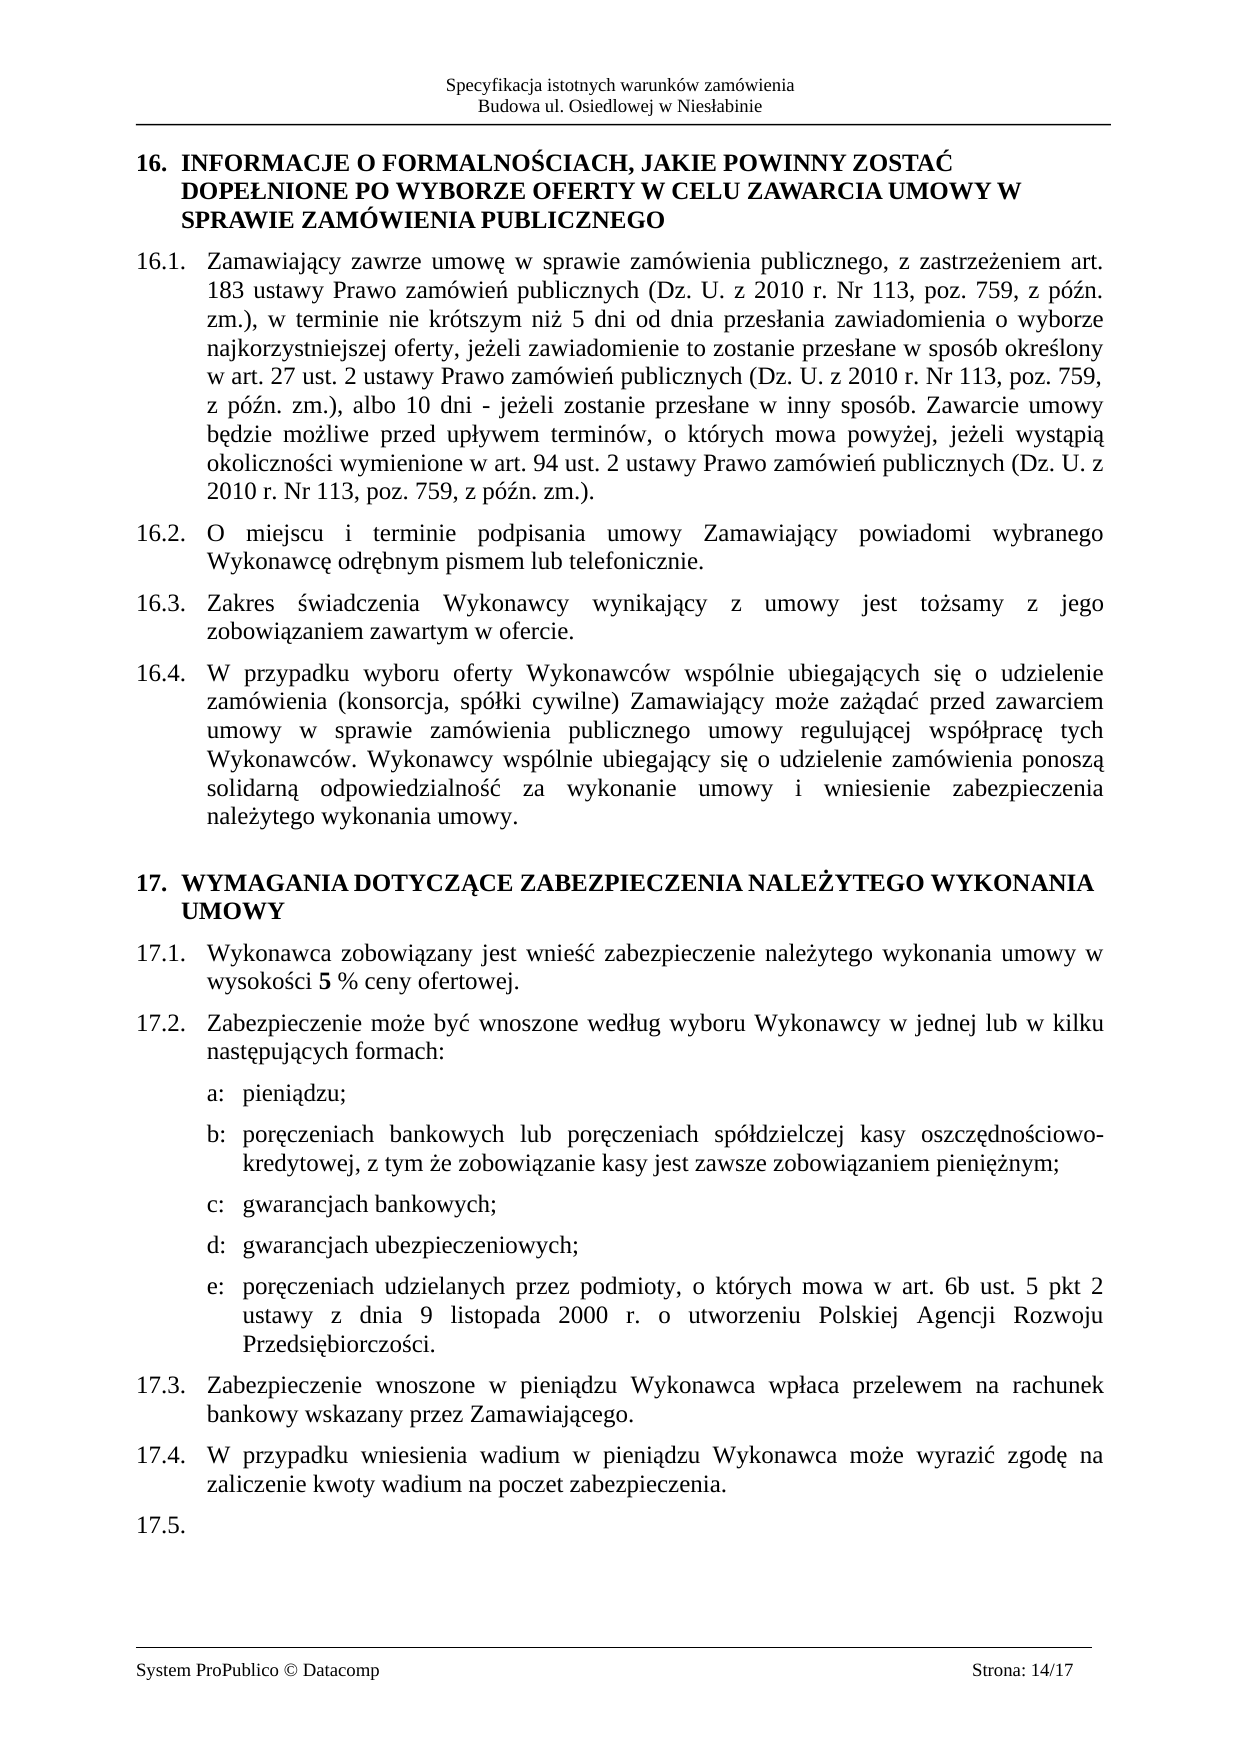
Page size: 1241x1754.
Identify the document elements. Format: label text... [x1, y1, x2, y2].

subtitle gwarancjach ubezpieczeniowych; [207, 1230, 1104, 1259]
subtitle W przypadku wniesienia wadium w pieniądzu Wykonawca może wyrazić zgodę na zaliczenie kwoty wadium na poczet zabezpieczenia. [136, 1440, 1104, 1498]
subtitle gwarancjach bankowych; [207, 1189, 1104, 1218]
subtitle Wymagania dotyczące zabezpieczenia należytego wykonania umowy [136, 868, 1104, 925]
subtitle W przypadku wyboru oferty Wykonawców wspólnie ubiegających się o udzielenie zamówienia (konsorcja, spółki cywilne) Zamawiający może zażądać przed zawarciem umowy w sprawie zamówienia publicznego umowy regulującej współpracę tych Wykonawców. Wykonawcy wspólnie ubiegający się o udzielenie zamówienia ponoszą solidarną odpowiedzialność za wykonanie umowy i wniesienie zabezpieczenia należytego wykonania umowy. [136, 658, 1104, 830]
subtitle poręczeniach udzielanych przez podmioty, o których mowa w art. 6b ust. 5 pkt 2 ustawy z dnia 9 listopada 2000 r. o utworzeniu Polskiej Agencji Rozwoju Przedsiębiorczości. [207, 1271, 1104, 1358]
subtitle poręczeniach bankowych lub poręczeniach spółdzielczej kasy oszczędnościowo-kredytowej, z tym że zobowiązanie kasy jest zawsze zobowiązaniem pieniężnym; [207, 1119, 1104, 1176]
subtitle Zabezpieczenie wnoszone w pieniądzu Wykonawca wpłaca przelewem na rachunek bankowy wskazany przez Zamawiającego. [136, 1370, 1104, 1428]
subtitle Zakres świadczenia Wykonawcy wynikający z umowy jest tożsamy z jego zobowiązaniem zawartym w ofercie. [136, 588, 1104, 645]
subtitle pieniądzu; [207, 1078, 1104, 1106]
subtitle Wykonawca zobowiązany jest wnieść zabezpieczenie należytego wykonania umowy w wysokości 5 % ceny ofertowej. [136, 938, 1104, 995]
subtitle Zamawiający zawrze umowę w sprawie zamówienia publicznego, z zastrzeżeniem art. 183 ustawy Prawo zamówień publicznych (Dz. U. z 2010 r. Nr 113, poz. 759, z późn. zm.), w terminie nie krótszym niż 5 dni od dnia przesłania zawiadomienia o wyborze najkorzystniejszej oferty, jeżeli zawiadomienie to zostanie przesłane w sposób określony w art. 27 ust. 2 ustawy Prawo zamówień publicznych (Dz. U. z 2010 r. Nr 113, poz. 759, z późn. zm.), albo 10 dni - jeżeli zostanie przesłane w inny sposób. Zawarcie umowy będzie możliwe przed upływem terminów, o których mowa powyżej, jeżeli wystąpią okoliczności wymienione w art. 94 ust. 2 ustawy Prawo zamówień publicznych (Dz. U. z 2010 r. Nr 113, poz. 759, z późn. zm.). [136, 246, 1104, 505]
subtitle Informacje o formalnościach, jakie powinny zostać dopełnione po wyborze oferty w celu zawarcia umowy w sprawie zamówienia publicznego [136, 148, 1104, 234]
subtitle Zabezpieczenie może być wnoszone według wyboru Wykonawcy w jednej lub w kilku następujących formach: [136, 1008, 1104, 1065]
subtitle O miejscu i terminie podpisania umowy Zamawiający powiadomi wybranego Wykonawcę odrębnym pismem lub telefonicznie. [136, 518, 1104, 575]
